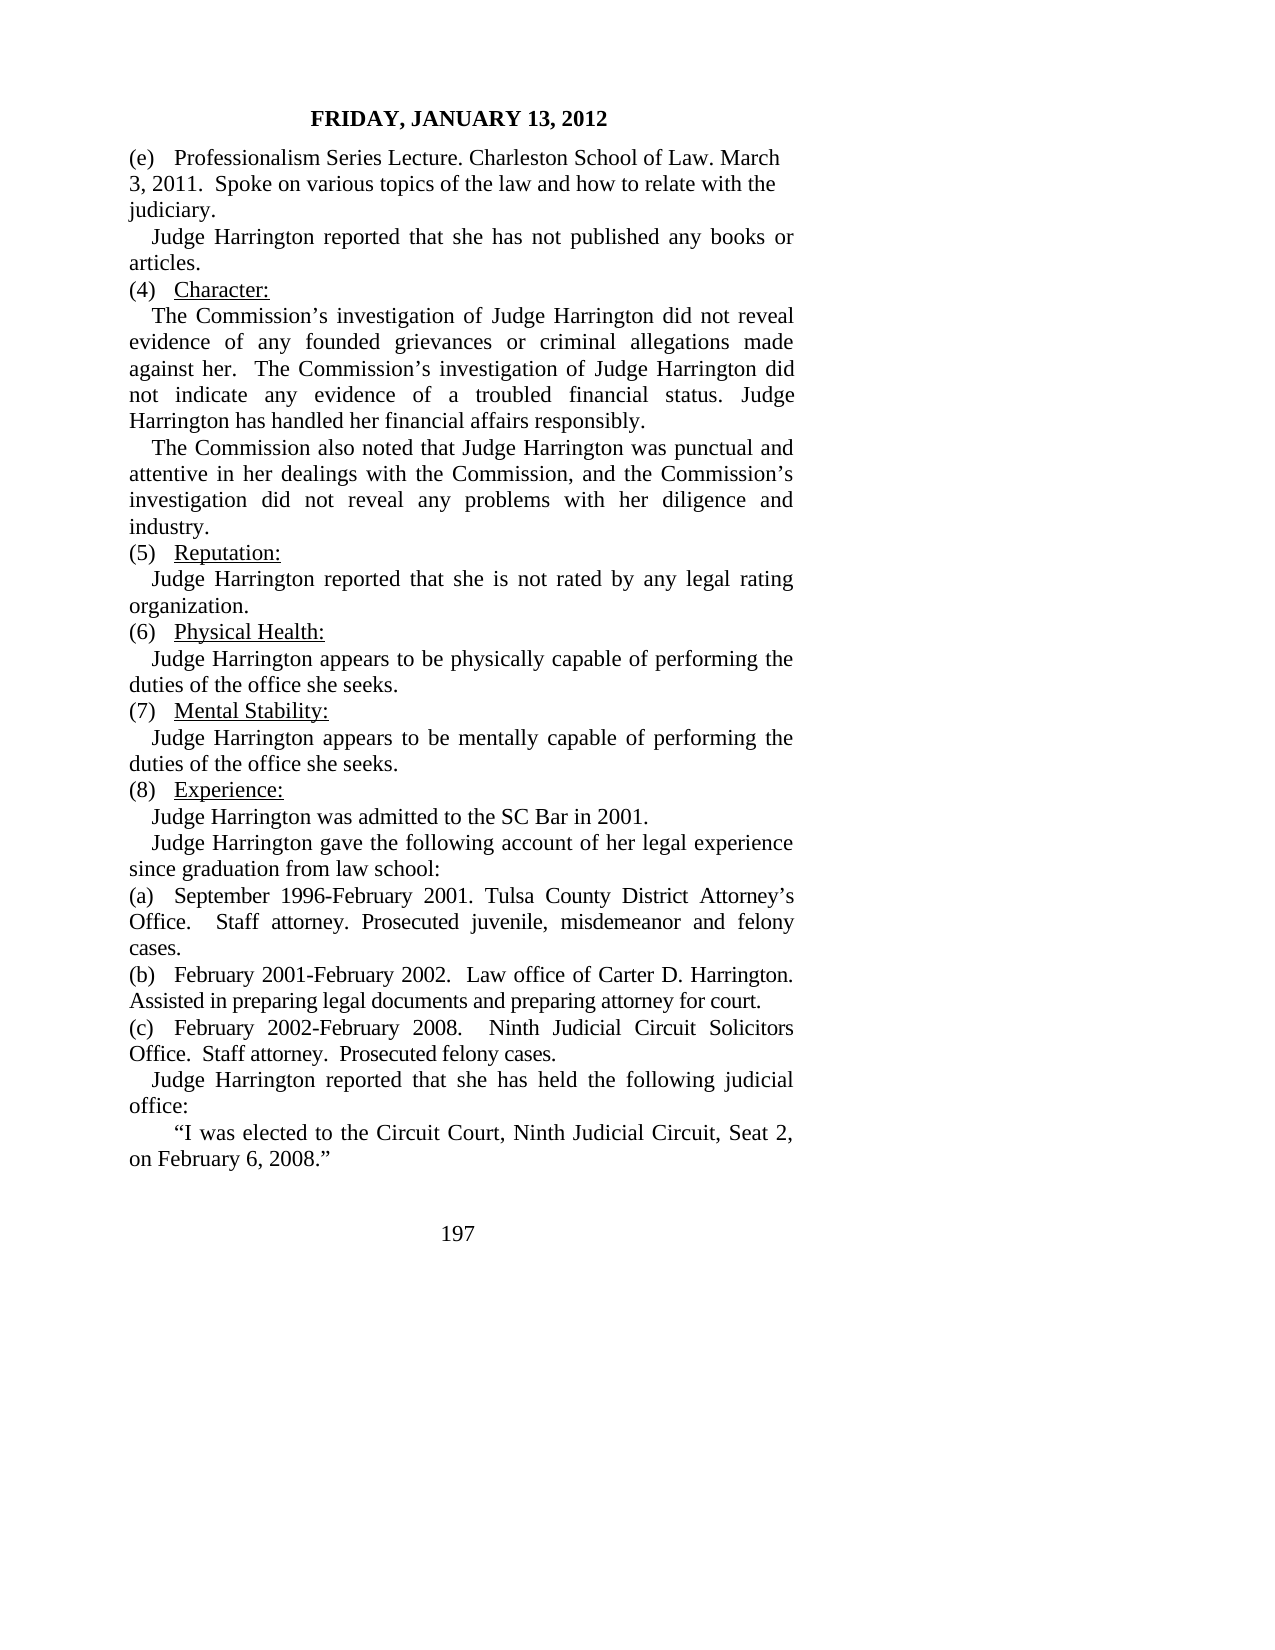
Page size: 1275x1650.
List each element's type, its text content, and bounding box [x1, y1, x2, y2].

text (a) September 1996-February 2001. Tulsa County District Attorney’s Office. Staff attorney. Prosecuted juvenile, misdemeanor and felony cases. [129, 882, 794, 961]
text (5) Reputation: [129, 539, 795, 566]
text Judge Harrington gave the following account of her legal experience since graduation from law school: [129, 829, 794, 882]
text The Commission also noted that Judge Harrington was punctual and attentive in her dealings with the Commission, and the Commission’s investigation did not reveal any problems with her diligence and industry. [129, 434, 794, 539]
text (b) February 2001-February 2002. Law office of Carter D. Harrington. Assisted in preparing legal documents and preparing attorney for court. [129, 961, 794, 1013]
text (4) Character: [129, 276, 794, 302]
text (8) Experience: [129, 776, 794, 803]
text Judge Harrington appears to be physically capable of performing the duties of the office she seeks. [129, 644, 794, 697]
text Judge Harrington was admitted to the SC Bar in 2001. [129, 803, 794, 829]
text Judge Harrington appears to be mentally capable of performing the duties of the office she seeks. [129, 724, 794, 776]
text (e) Professionalism Series Lecture. Charleston School of Law. March 3, 2011. Spoke on various topics of the law and how to relate with the judiciary. [129, 144, 794, 223]
text “I was elected to the Circuit Court, Ninth Judicial Circuit, Seat 2, on February 6, 2008.” [129, 1119, 794, 1172]
text Judge Harrington reported that she is not rated by any legal rating organization. [129, 566, 795, 618]
text Judge Harrington reported that she has held the following judicial office: [129, 1066, 794, 1119]
text Judge Harrington reported that she has not published any books or articles. [129, 223, 794, 276]
text (6) Physical Health: [129, 618, 795, 644]
text The Commission’s investigation of Judge Harrington did not reveal evidence of any founded grievances or criminal allegations made against her. The Commission’s investigation of Judge Harrington did not indicate any evidence of a troubled financial status. Judge Harrington has handled her financial affairs responsibly. [129, 302, 794, 434]
text (c) February 2002-February 2008. Ninth Judicial Circuit Solicitors Office. Staff attorney. Prosecuted felony cases. [129, 1013, 794, 1066]
text (7) Mental Stability: [129, 697, 794, 724]
